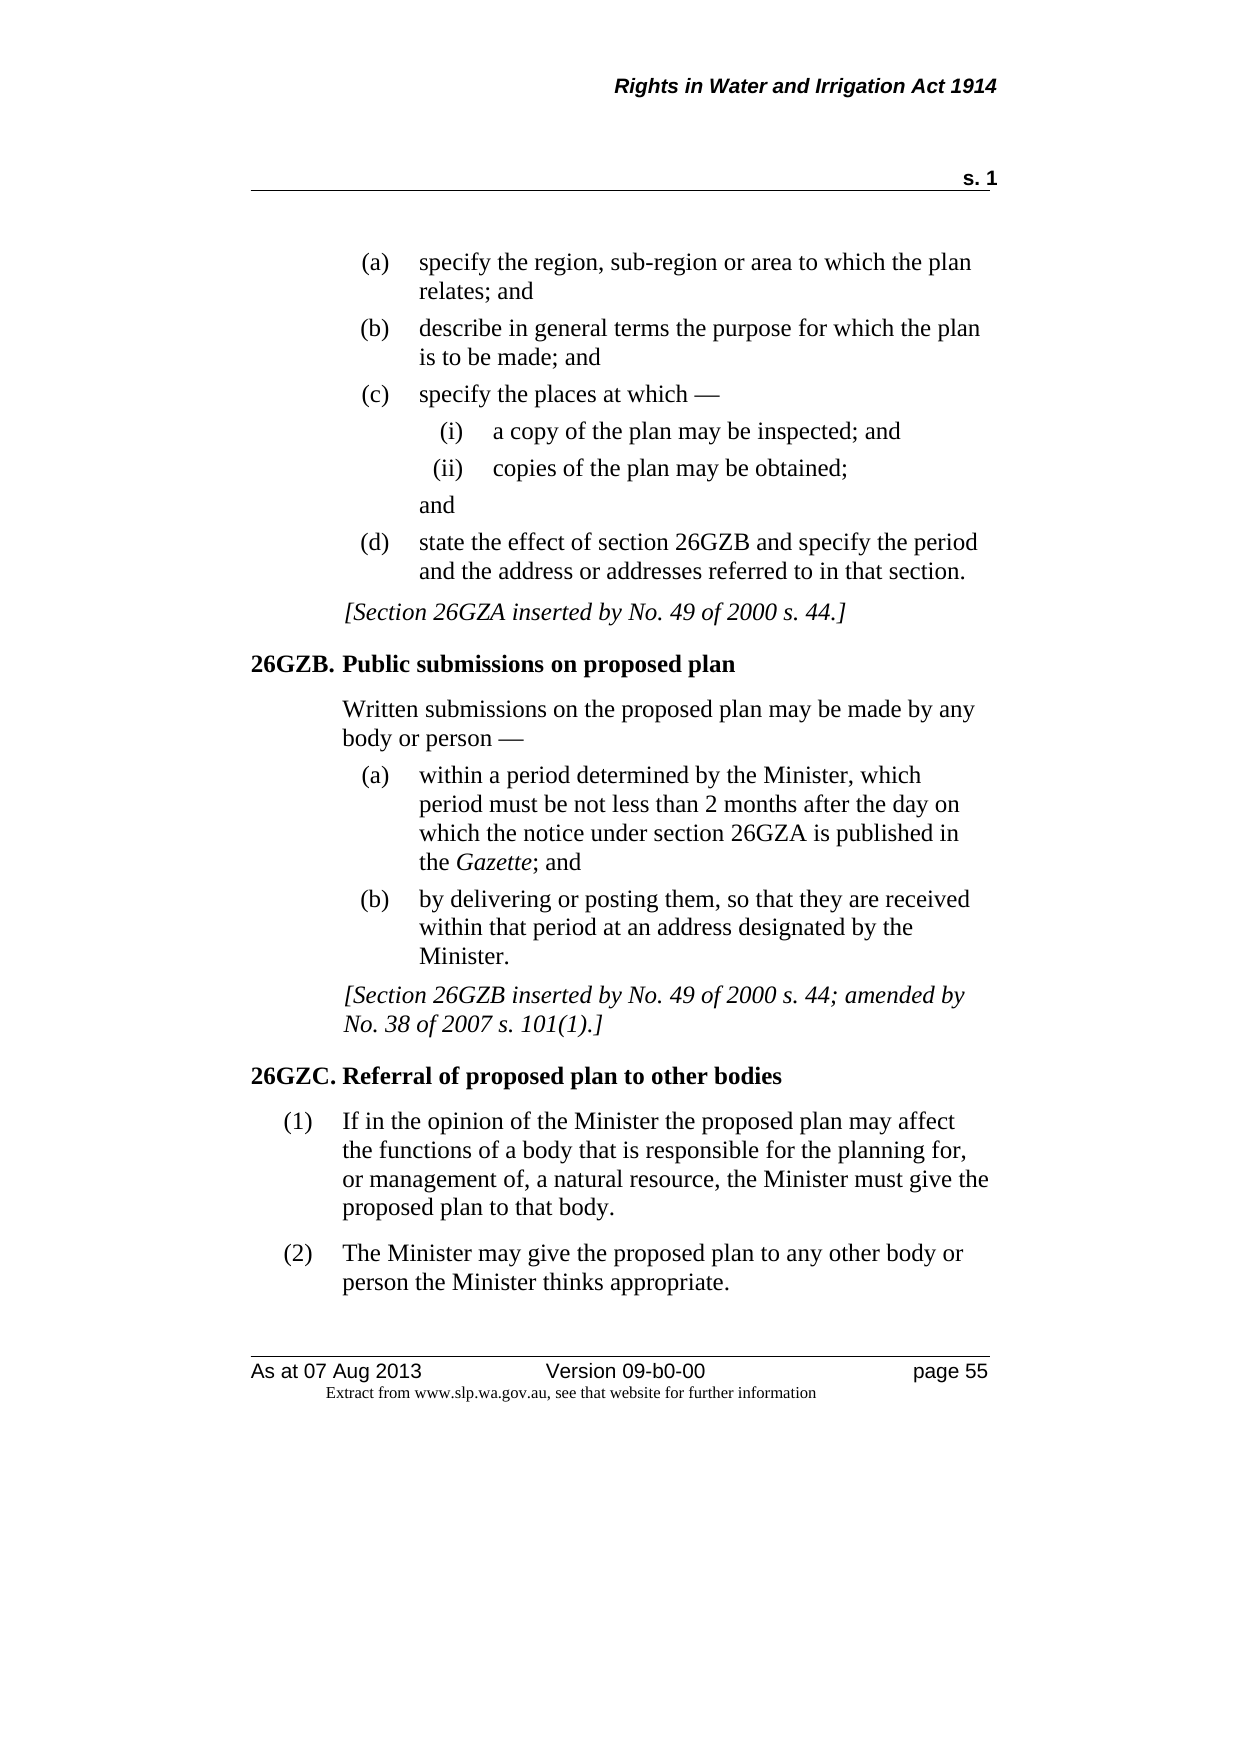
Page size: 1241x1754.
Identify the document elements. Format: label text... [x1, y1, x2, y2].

text (2) The Minister may give the proposed plan to any other body or person the Minister thinks appropriate. [251, 1238, 990, 1295]
text (c) specify the places at which — [251, 379, 990, 408]
text [Section 26GZB inserted by No. 49 of 2000 s. 44; amended by No. 38 of 2007 s. 101(1).] [251, 980, 990, 1038]
text and [251, 490, 990, 519]
text (i) a copy of the plan may be inspected; and [251, 416, 990, 445]
text (ii) copies of the plan may be obtained; [251, 453, 990, 482]
text [Section 26GZA inserted by No. 49 of 2000 s. 44.] [251, 597, 990, 626]
text Written submissions on the proposed plan may be made by any body or person — [251, 694, 990, 752]
text (b) by delivering or posting them, so that they are received within that period at an address designated by the Minister. [251, 884, 990, 970]
text (d) state the effect of section 26GZB and specify the period and the address or addresses referred to in that section. [251, 527, 990, 585]
text (a) within a period determined by the Minister, which period must be not less than 2 months after the day on which the notice under section 26GZA is published in the Gazette; and [251, 760, 990, 875]
subtitle 26GZC. Referral of proposed plan to other bodies [251, 1061, 990, 1089]
text (1) If in the opinion of the Minister the proposed plan may affect the functions of a body that is responsible for the planning for, or management of, a natural resource, the Minister must give the proposed plan to that body. [251, 1106, 990, 1221]
text (b) describe in general terms the purpose for which the plan is to be made; and [251, 313, 990, 371]
subtitle 26GZB. Public submissions on proposed plan [251, 649, 990, 678]
text (a) specify the region, sub-region or area to which the plan relates; and [251, 247, 990, 305]
